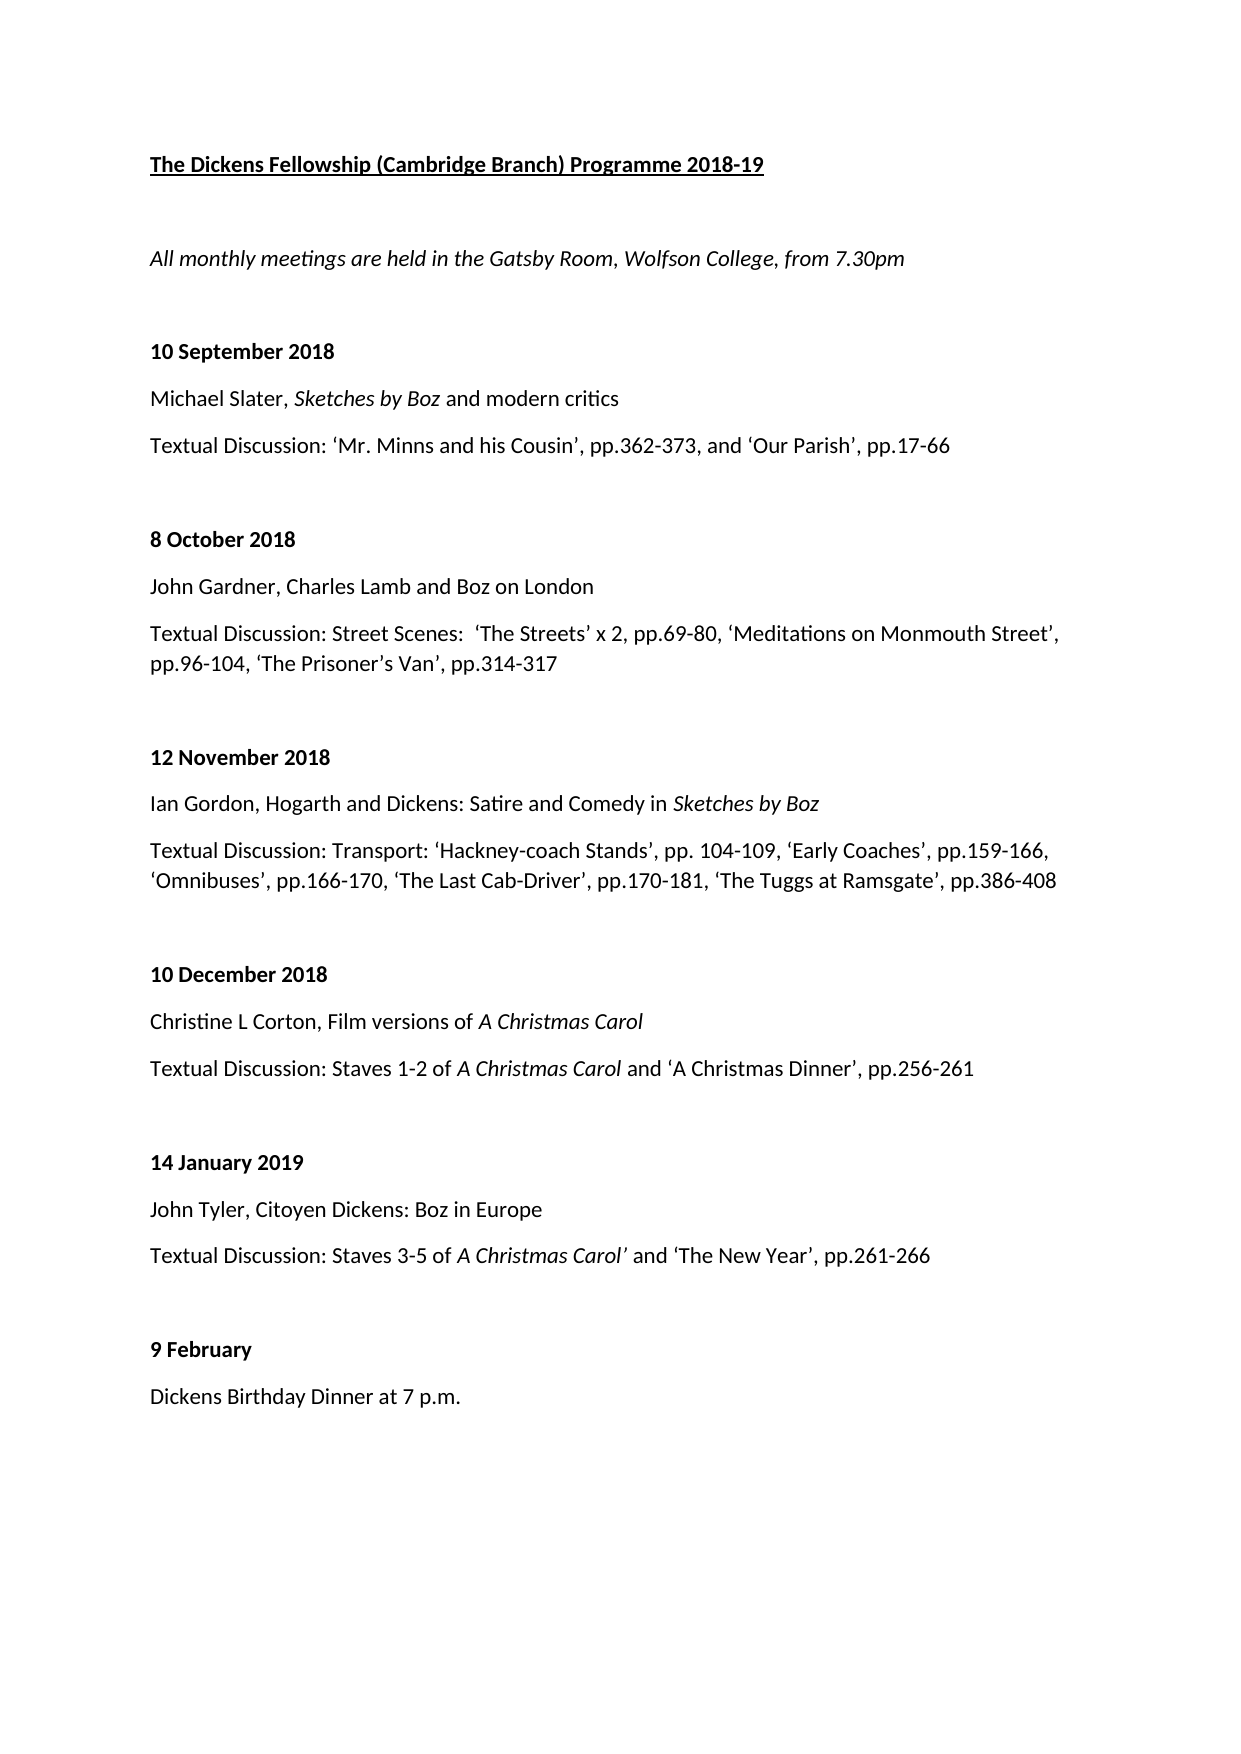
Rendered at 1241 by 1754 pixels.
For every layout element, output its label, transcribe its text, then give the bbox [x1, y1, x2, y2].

text The Dickens Fellowship (Cambridge Branch) Programme 2018-19 [150, 150, 1090, 178]
text 10 September 2018 [150, 337, 1090, 366]
text Christine L Corton, Film versions of A Christmas Carol [150, 1007, 1090, 1035]
text John Gardner, Charles Lamb and Boz on London [150, 572, 1090, 600]
text 8 October 2018 [150, 525, 1090, 553]
text 9 February [150, 1335, 1090, 1363]
text 14 January 2019 [150, 1148, 1090, 1176]
text Textual Discussion: Transport: ‘Hackney-coach Stands’, pp. 104-109, ‘Early Coaches’, pp.159-166, ‘Omnibuses’, pp.166-170, ‘The Last Cab-Driver’, pp.170-181, ‘The Tuggs at Ramsgate’, pp.386-408 [150, 836, 1090, 895]
text All monthly meetings are held in the Gatsby Room, Wolfson College, from 7.30pm [150, 244, 1090, 272]
text Textual Discussion: Street Scenes: ‘The Streets’ x 2, pp.69-80, ‘Meditations on Monmouth Street’, pp.96-104, ‘The Prisoner’s Van’, pp.314-317 [150, 619, 1090, 677]
text Textual Discussion: Staves 3-5 of A Christmas Carol’ and ‘The New Year’, pp.261-266 [150, 1242, 1090, 1270]
text 12 November 2018 [150, 743, 1090, 771]
text Textual Discussion: Staves 1-2 of A Christmas Carol and ‘A Christmas Dinner’, pp.256-261 [150, 1054, 1090, 1082]
text Dickens Birthday Dinner at 7 p.m. [150, 1382, 1090, 1410]
text Textual Discussion: ‘Mr. Minns and his Cousin’, pp.362-373, and ‘Our Parish’, pp.17-66 [150, 431, 1090, 459]
text Ian Gordon, Hogarth and Dickens: Satire and Comedy in Sketches by Boz [150, 789, 1090, 818]
text 10 December 2018 [150, 960, 1090, 988]
text Michael Slater, Sketches by Boz and modern critics [150, 384, 1090, 412]
text John Tyler, Citoyen Dickens: Boz in Europe [150, 1195, 1090, 1223]
